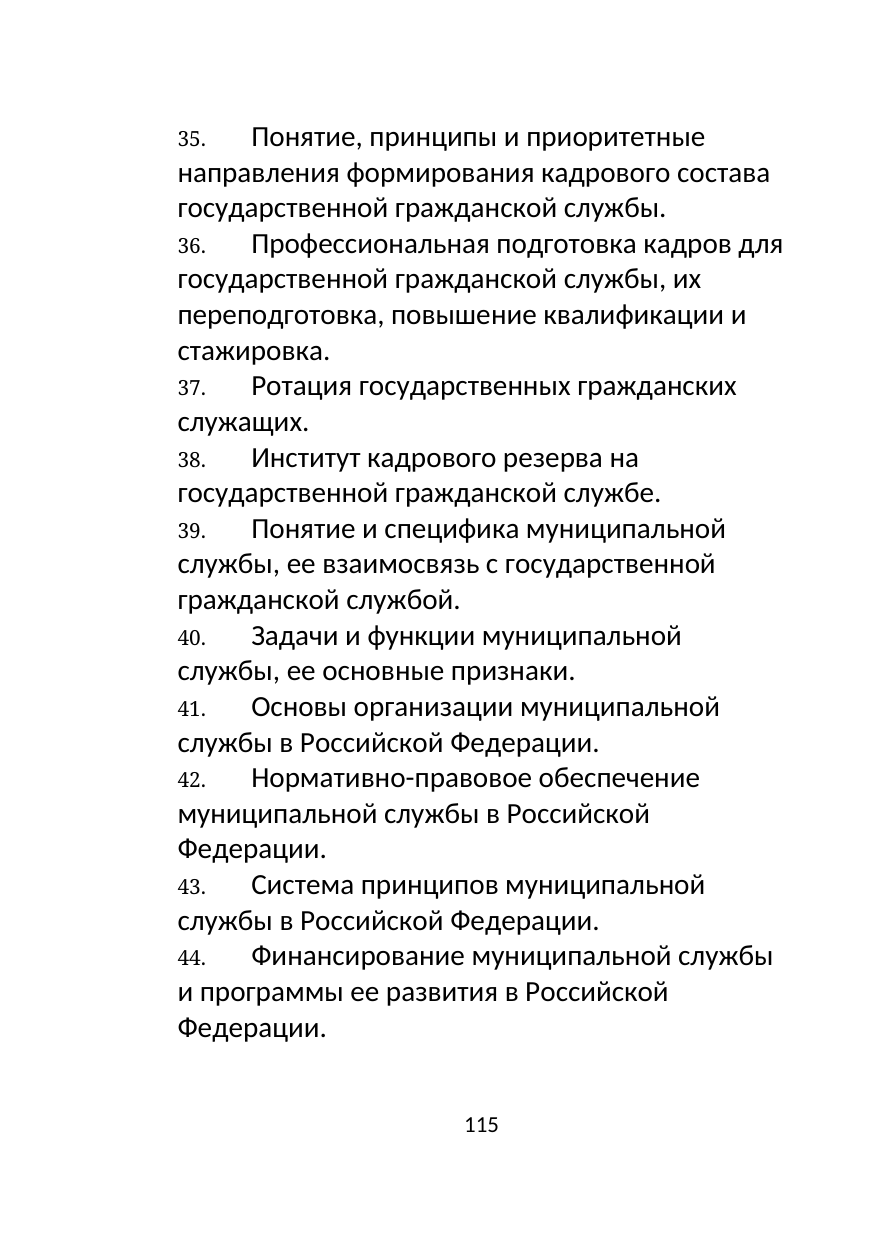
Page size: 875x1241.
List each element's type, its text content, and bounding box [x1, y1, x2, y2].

list Финансирование муниципальной службы и программы ее развития в Российской Федерации. [177, 937, 785, 1044]
list Задачи и функции муниципальной службы, ее основные признаки. [177, 617, 785, 688]
list Система принципов муниципальной службы в Российской Федерации. [177, 866, 785, 937]
list Ротация государственных гражданских служащих. [177, 367, 785, 439]
list Понятие, принципы и приоритетные направления формирования кадрового состава государственной гражданской службы. [177, 118, 785, 225]
list Институт кадрового резерва на государственной гражданской службе. [177, 439, 785, 510]
list Нормативно-правовое обеспечение муниципальной службы в Российской Федерации. [177, 759, 785, 866]
list Профессиональная подготовка кадров для государственной гражданской службы, их переподготовка, повышение квалификации и стажировка. [177, 225, 785, 367]
list Основы организации муниципальной службы в Российской Федерации. [177, 688, 785, 759]
list Понятие и специфика муниципальной службы, ее взаимосвязь с государственной гражданской службой. [177, 510, 785, 617]
